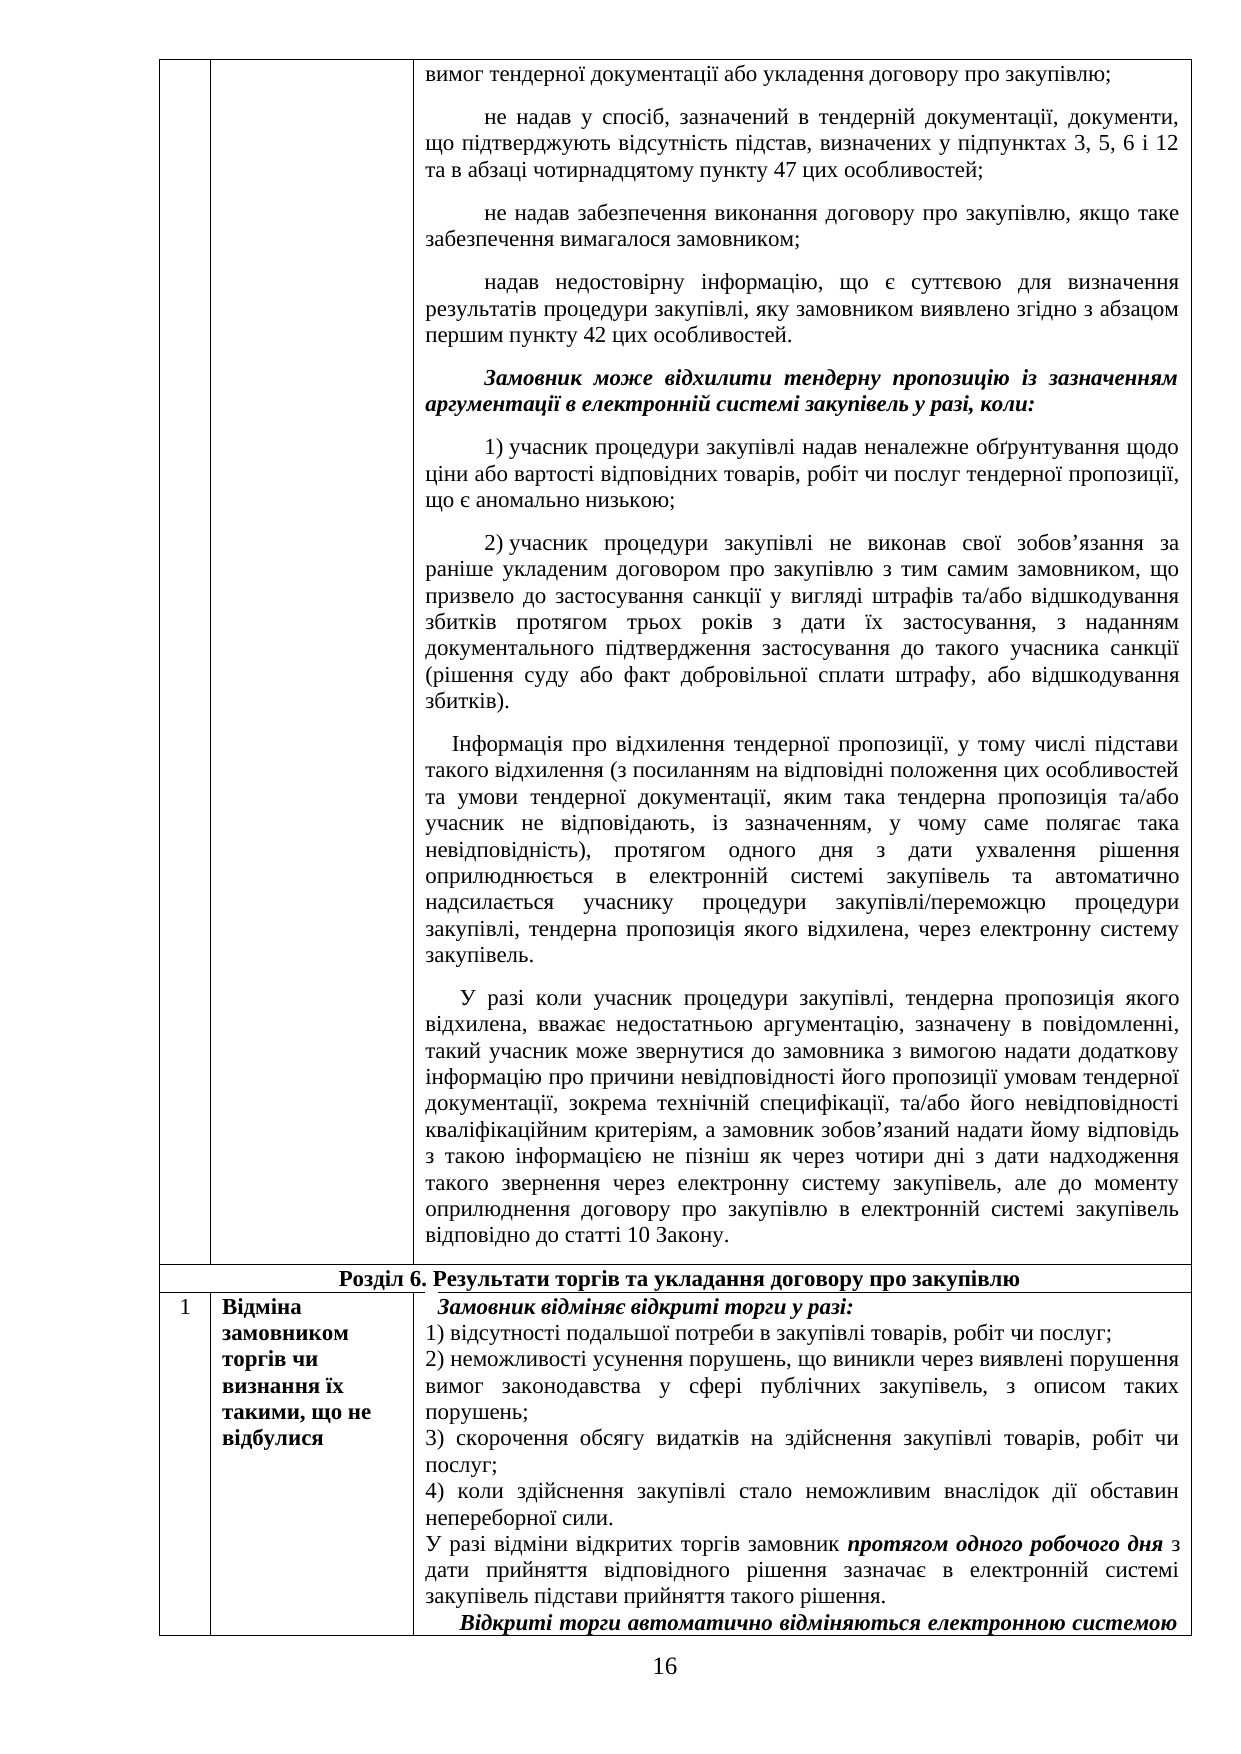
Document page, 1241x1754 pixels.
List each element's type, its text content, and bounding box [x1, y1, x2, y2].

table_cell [211, 1293, 413, 1635]
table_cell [414, 1293, 1191, 1635]
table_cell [211, 60, 413, 1264]
table_cell Розділ 6. Результати торгів та укладання договору про закупівлю [160, 1265, 1191, 1292]
table_cell 3 [160, 60, 210, 1264]
table_cell 1 [160, 1293, 210, 1635]
